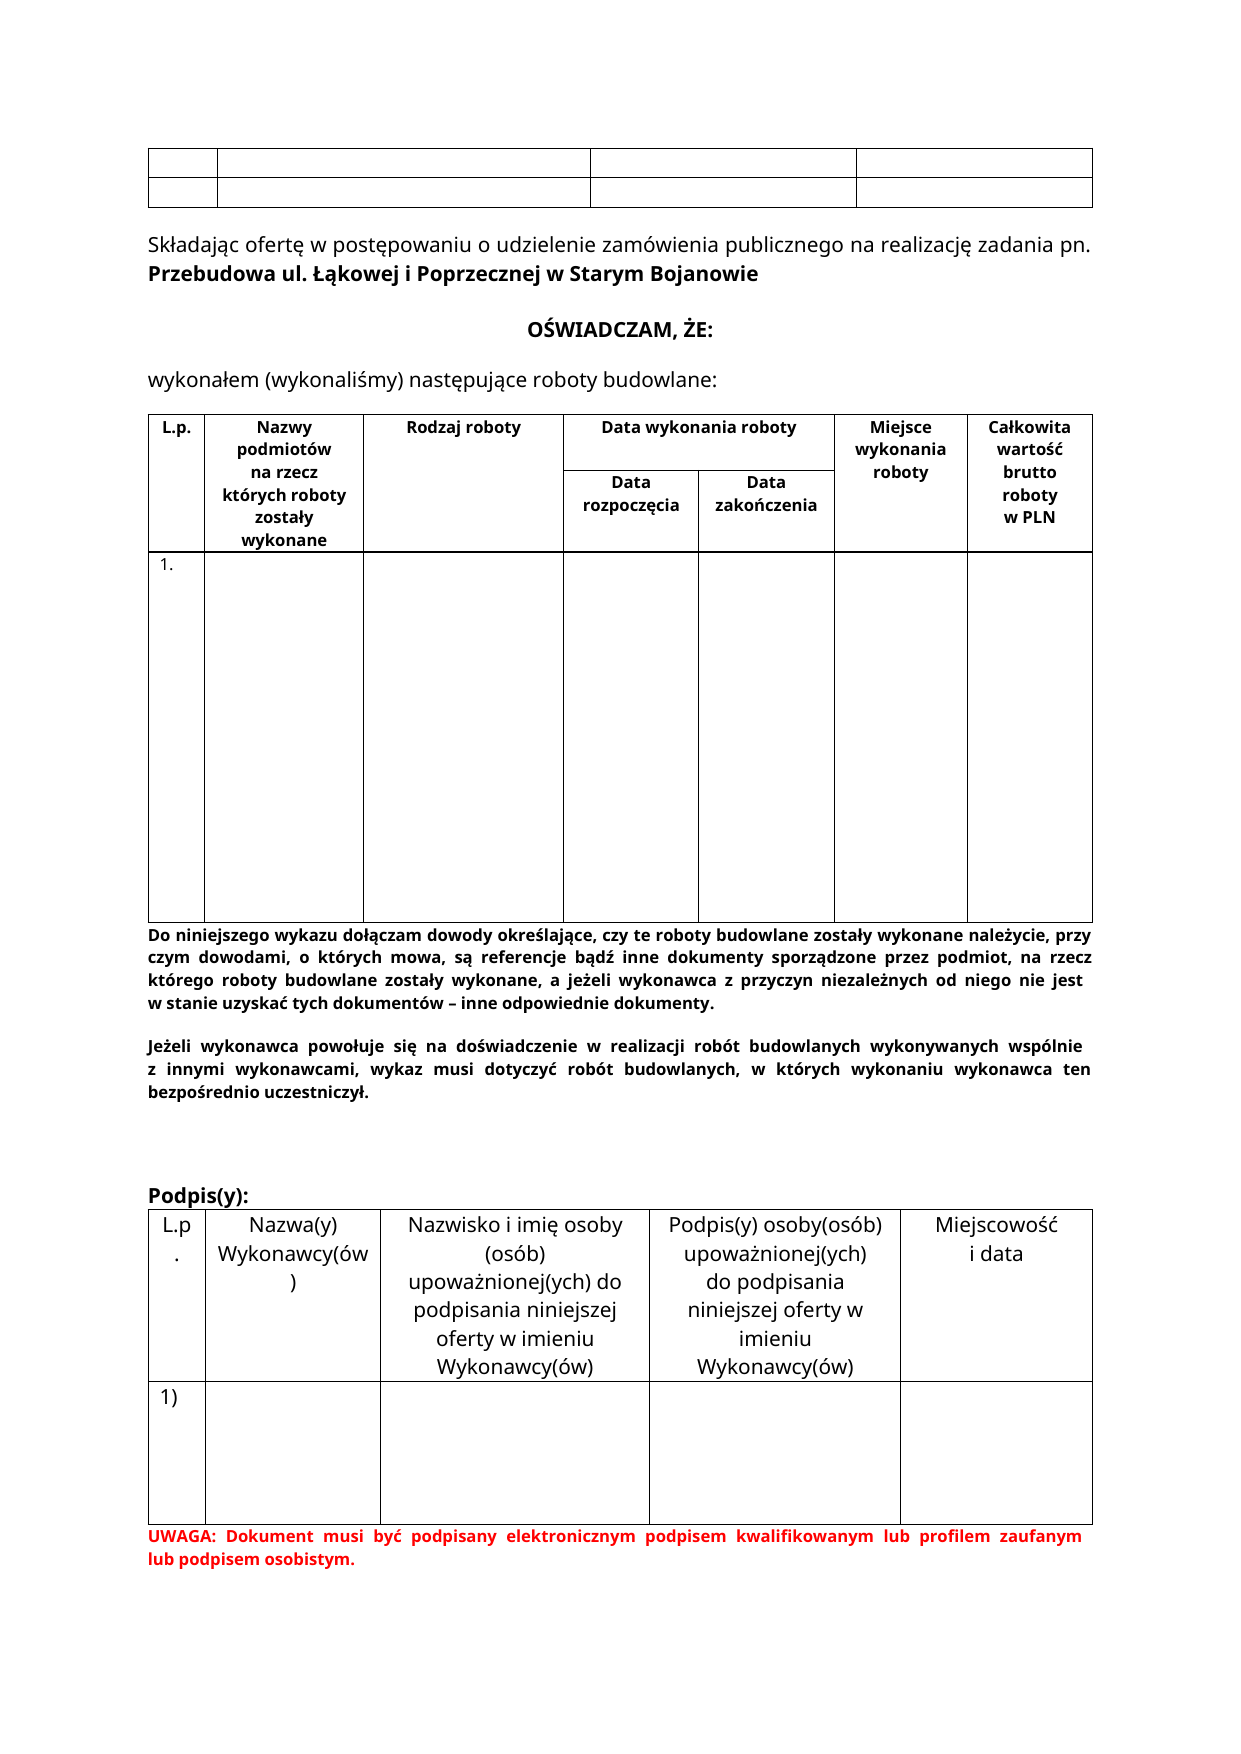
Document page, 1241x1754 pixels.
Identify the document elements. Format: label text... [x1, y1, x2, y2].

table_cell [364, 553, 563, 922]
table_header Miejsce wykonania roboty [835, 415, 967, 551]
table_cell Data zakończenia [699, 471, 834, 551]
table_cell [968, 553, 1092, 922]
text wykonałem (wykonaliśmy) następujące roboty budowlane: [148, 365, 1093, 393]
table_cell [206, 1382, 380, 1524]
table_header Nazwy podmiotów na rzecz których roboty zostały wykonane [205, 415, 363, 551]
table_cell [857, 149, 1092, 177]
text Składając ofertę w postępowaniu o udzielenie zamówienia publicznego na realizację zadania pn. Przebudowa ul. Łąkowej i Poprzecznej w Starym Bojanowie [148, 230, 1093, 287]
table_cell [901, 1382, 1092, 1524]
table_header Data wykonania roboty [564, 415, 834, 470]
text UWAGA: Dokument musi być podpisany elektronicznym podpisem kwalifikowanym lub profilem zaufanym lub podpisem osobistym. [148, 1525, 1093, 1571]
table_cell [218, 178, 590, 207]
table_header L.p. [149, 1210, 205, 1381]
table_header Rodzaj roboty [364, 415, 563, 551]
table_cell [149, 178, 217, 207]
text Podpis(y): [148, 1181, 1093, 1209]
table_cell 1) [149, 1382, 205, 1524]
table_header Nazwisko i imię osoby (osób) upoważnionej(ych) do podpisania niniejszej oferty w imieniu Wykonawcy(ów) [381, 1210, 649, 1381]
table_cell [564, 553, 698, 922]
table_cell [857, 178, 1092, 207]
text Do niniejszego wykazu dołączam dowody określające, czy te roboty budowlane zostały wykonane należycie, przy czym dowodami, o których mowa, są referencje bądź inne dokumenty sporządzone przez podmiot, na rzecz którego roboty budowlane zostały wykonane, a jeżeli wykonawca z przyczyn niezależnych od niego nie jest w stanie uzyskać tych dokumentów – inne odpowiednie dokumenty. [148, 923, 1093, 1014]
table_cell [381, 1382, 649, 1524]
table_cell Data rozpoczęcia [564, 471, 698, 551]
table_cell [650, 1382, 900, 1524]
table_cell [591, 178, 856, 207]
table_cell [699, 553, 834, 922]
table_cell [205, 553, 363, 922]
table_cell 1. [149, 553, 204, 922]
table_cell [149, 149, 217, 177]
text Jeżeli wykonawca powołuje się na doświadczenie w realizacji robót budowlanych wykonywanych wspólnie z innymi wykonawcami, wykaz musi dotyczyć robót budowlanych, w których wykonaniu wykonawca ten bezpośrednio uczestniczył. [148, 1035, 1093, 1103]
table_cell [835, 553, 967, 922]
table_header Podpis(y) osoby(osób) upoważnionej(ych) do podpisania niniejszej oferty w imieniu Wykonawcy(ów) [650, 1210, 900, 1381]
table_cell [591, 149, 856, 177]
table_header Całkowita wartość brutto roboty w PLN [968, 415, 1092, 551]
table_header Nazwa(y) Wykonawcy(ów) [206, 1210, 380, 1381]
text OŚWIADCZAM, ŻE: [148, 316, 1093, 344]
table_header L.p. [149, 415, 204, 551]
table_header Miejscowość i data [901, 1210, 1092, 1381]
table_cell [218, 149, 590, 177]
